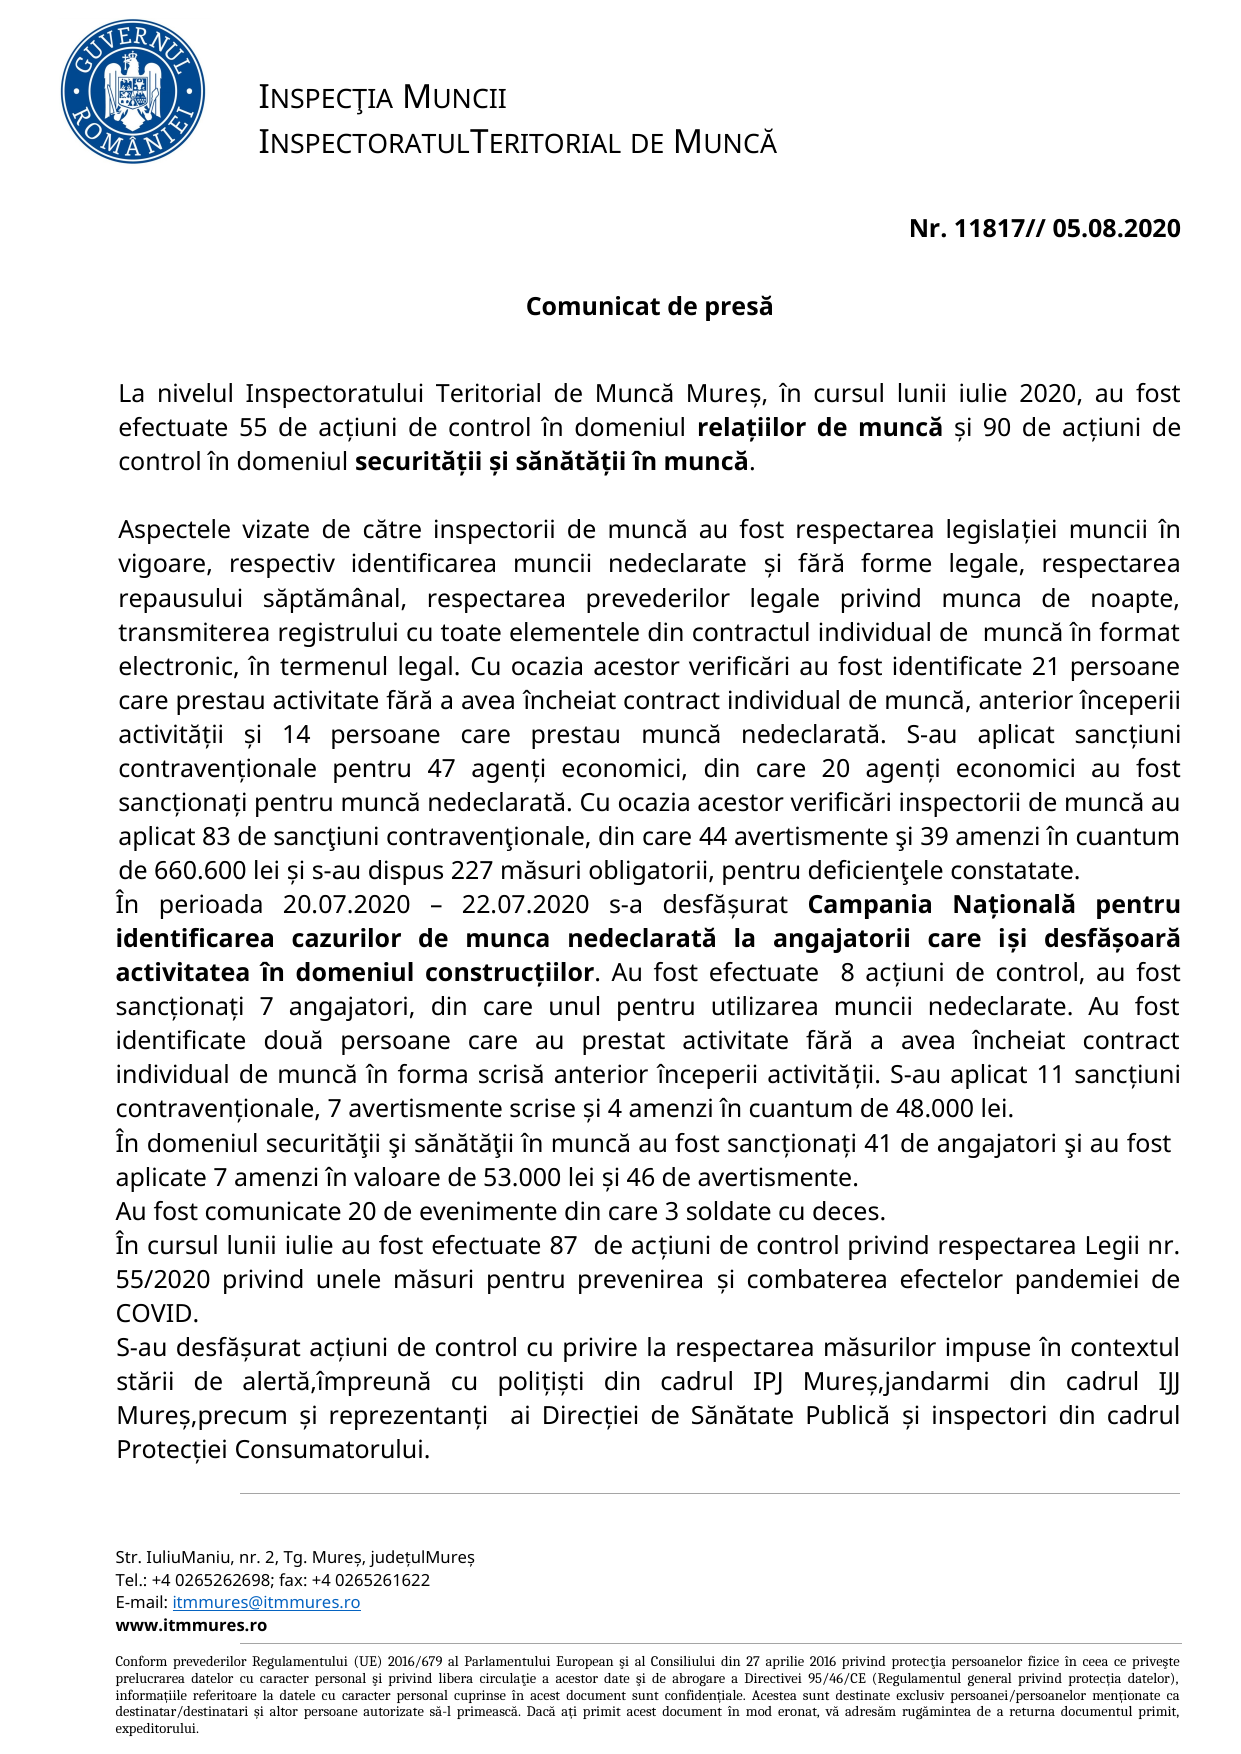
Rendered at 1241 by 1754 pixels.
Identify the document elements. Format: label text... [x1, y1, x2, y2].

text La nivelul Inspectoratului Teritorial de Muncă Mureș, în cursul lunii iulie 2020, au fost efectuate 55 de acțiuni de control în domeniul relațiilor de muncă și 90 de acțiuni de control în domeniul securității și sănătății în muncă. [118, 376, 1181, 478]
text Comunicat de presă [59, 289, 1181, 323]
text În cursul lunii iulie au fost efectuate 87 de acțiuni de control privind respectarea Legii nr. 55/2020 privind unele măsuri pentru prevenirea și combaterea efectelor pandemiei de COVID. [115, 1227, 1181, 1329]
list S-au desfășurat acțiuni de control cu privire la respectarea măsurilor impuse în contextul stării de alertă,împreună cu polițiști din cadrul IPJ Mureș,jandarmi din cadrul IJJ Mureș,precum și reprezentanți ai Direcției de Sănătate Publică și inspectori din cadrul Protecției Consumatorului. [116, 1329, 1181, 1466]
text În perioada 20.07.2020 – 22.07.2020 s-a desfășurat Campania Națională pentru identificarea cazurilor de munca nedeclarată la angajatorii care iși desfășoară activitatea în domeniul construcțiilor. Au fost efectuate 8 acțiuni de control, au fost sancționați 7 angajatori, din care unul pentru utilizarea muncii nedeclarate. Au fost identificate două persoane care au prestat activitate fără a avea încheiat contract individual de muncă în forma scrisă anterior începerii activității. S-au aplicat 11 sancţiuni contravenţionale, 7 avertismente scrise și 4 amenzi în cuantum de 48.000 lei. [115, 887, 1181, 1125]
picture [59, 18, 211, 166]
text Au fost comunicate 20 de evenimente din care 3 soldate cu deces. [115, 1193, 1172, 1227]
text Aspectele vizate de către inspectorii de muncă au fost respectarea legislației muncii în vigoare, respectiv identificarea muncii nedeclarate și fără forme legale, respectarea repausului săptămânal, respectarea prevederilor legale privind munca de noapte, transmiterea registrului cu toate elementele din contractul individual de muncă în format electronic, în termenul legal. Cu ocazia acestor verificări au fost identificate 21 persoane care prestau activitate fără a avea încheiat contract individual de muncă, anterior începerii activității și 14 persoane care prestau muncă nedeclarată. S-au aplicat sancțiuni contravenționale pentru 47 agenți economici, din care 20 agenți economici au fost sancționați pentru muncă nedeclarată. Cu ocazia acestor verificări inspectorii de muncă au aplicat 83 de sancţiuni contravenţionale, din care 44 avertismente şi 39 amenzi în cuantum de 660.600 lei și s-au dispus 227 măsuri obligatorii, pentru deficienţele constatate. [118, 512, 1181, 887]
text În domeniul securităţii şi sănătăţii în muncă au fost sancționați 41 de angajatori şi au fost aplicate 7 amenzi în valoare de 53.000 lei și 46 de avertismente. [115, 1125, 1172, 1193]
text Nr. 11817// 05.08.2020 [59, 211, 1181, 245]
